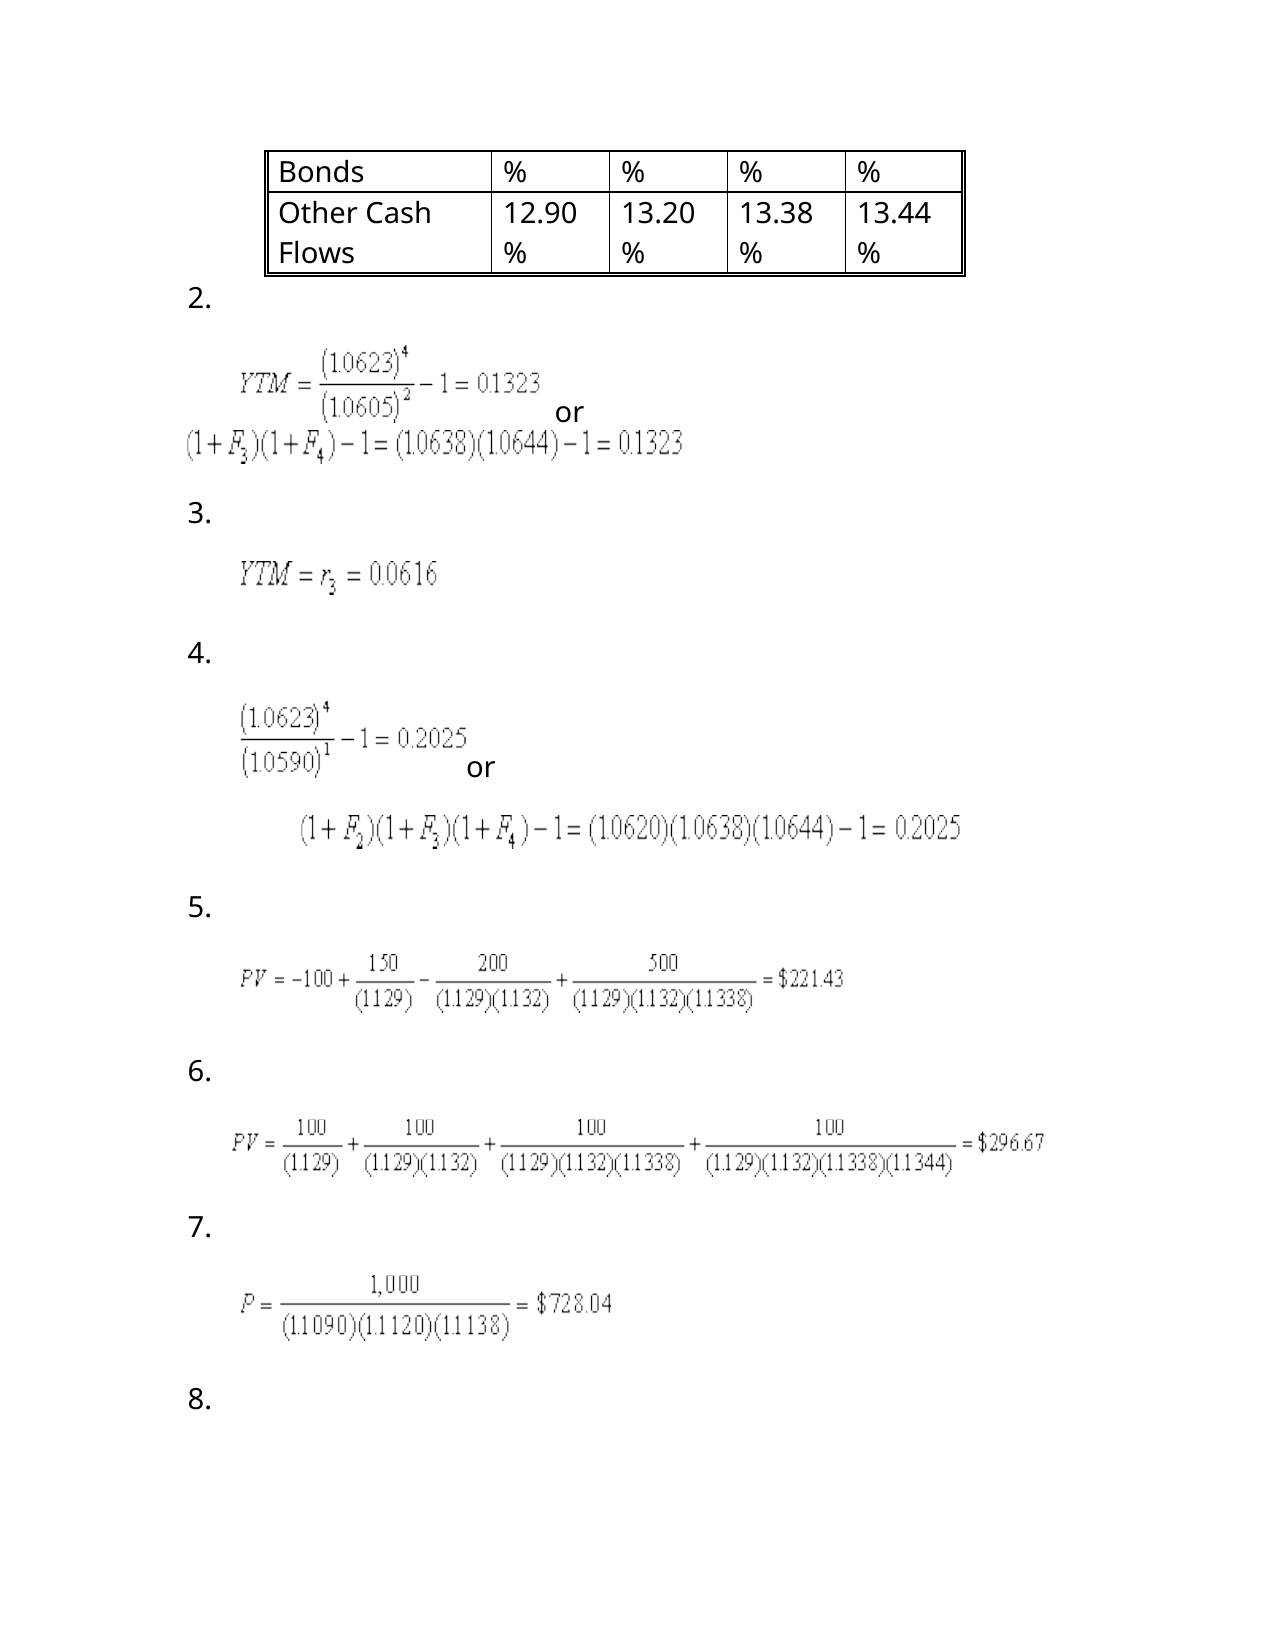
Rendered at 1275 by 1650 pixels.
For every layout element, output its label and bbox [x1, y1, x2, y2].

picture [240, 954, 843, 1013]
picture [240, 345, 540, 423]
picture [240, 1275, 612, 1341]
picture [232, 1119, 1044, 1177]
picture [301, 815, 960, 849]
table_header [188, 150, 1087, 1447]
picture [187, 430, 682, 464]
picture [240, 561, 437, 595]
picture [240, 701, 466, 778]
